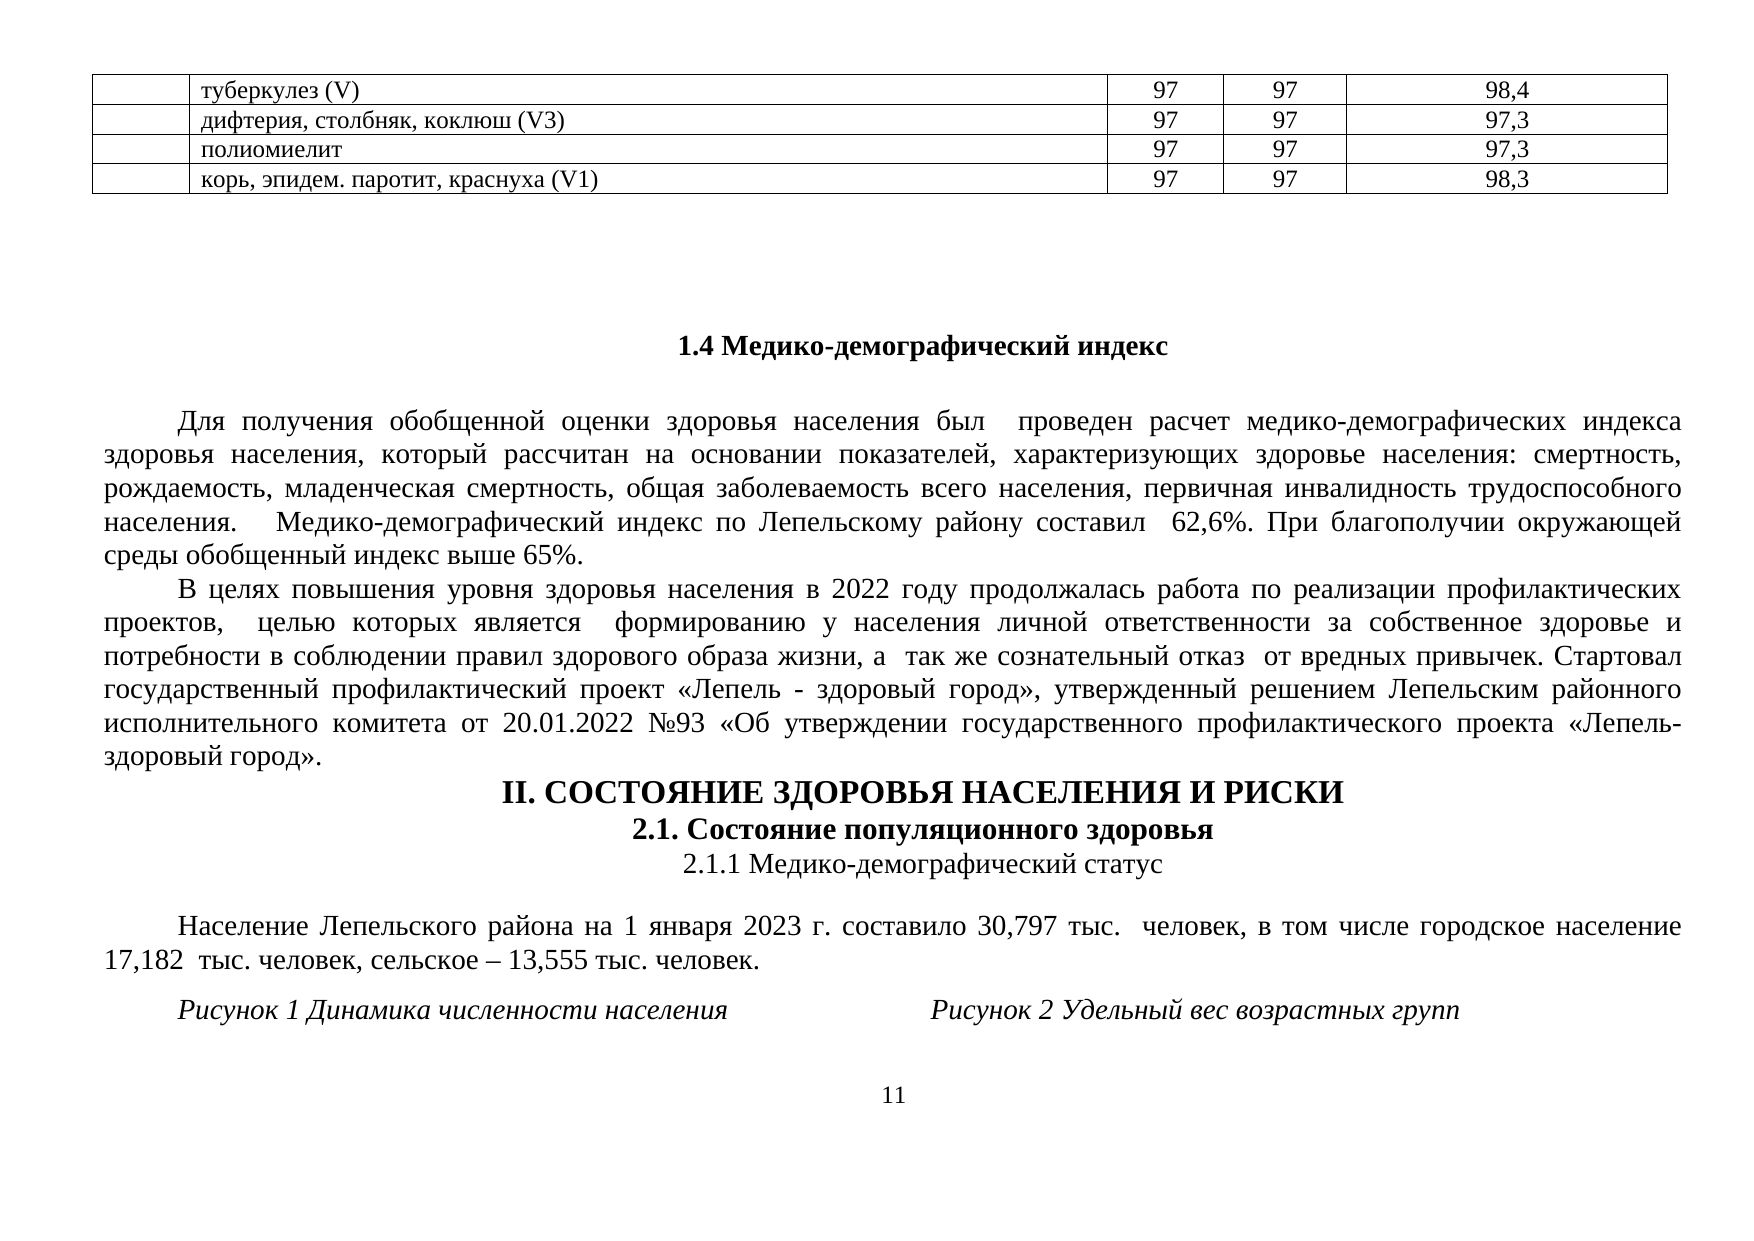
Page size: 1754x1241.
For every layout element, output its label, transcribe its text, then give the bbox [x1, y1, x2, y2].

table_cell [93, 75, 189, 104]
table_cell 97 [1108, 75, 1223, 104]
table_cell 97 [1108, 135, 1223, 163]
table_cell 97 [1224, 105, 1346, 133]
table_cell корь, эпидем. паротит, краснуха (V1) [190, 164, 1107, 193]
table_cell [93, 135, 189, 163]
table_cell 97 [1224, 164, 1346, 193]
text В целях повышения уровня здоровья населения в 2022 году продолжалась работа по реализации профилактических проектов, целью которых является формированию у населения личной ответственности за собственное здоровье и потребности в соблюдении правил здорового образа жизни, а так же сознательный отказ от вредных привычек. Стартовал государственный профилактический проект «Лепель - здоровый город», утвержденный решением Лепельским районного исполнительного комитета от 20.01.2022 №93 «Об утверждении государственного профилактического проекта «Лепель-здоровый город». [103, 571, 1683, 772]
text 2.1. Состояние популяционного здоровья [103, 810, 1683, 846]
text Рисунок 1 Динамика численности населения Рисунок 2 Удельный вес возрастных групп [103, 992, 1683, 1026]
text 1.4 Медико-демографический индекс [103, 328, 1683, 362]
table_cell полиомиелит [190, 135, 1107, 163]
text 2.1.1 Медико-демографический статус [103, 846, 1683, 880]
table_cell 97 [1224, 135, 1346, 163]
table_cell туберкулез (V) [190, 75, 1107, 104]
table_cell 98,4 [1347, 75, 1667, 104]
text Население Лепельского района на 1 января 2023 г. составило 30,797 тыс. человек, в том числе городское население 17,182 тыс. человек, сельское – 13,555 тыс. человек. [103, 908, 1683, 976]
text Для получения обобщенной оценки здоровья населения был проведен расчет медико-демографических индекса здоровья населения, который рассчитан на основании показателей, характеризующих здоровье населения: смертность, рождаемость, младенческая смертность, общая заболеваемость всего населения, первичная инвалидность трудоспособного населения. Медико-демографический индекс по Лепельскому району составил 62,6%. При благополучии окружающей среды обобщенный индекс выше 65%. [103, 403, 1683, 571]
text II. СОСТОЯНИЕ ЗДОРОВЬЯ НАСЕЛЕНИЯ И РИСКИ [103, 772, 1683, 810]
table_cell 97 [1224, 75, 1346, 104]
table_cell 97 [1108, 105, 1223, 133]
table_cell 97 [1108, 164, 1223, 193]
table_cell 97,3 [1347, 105, 1667, 133]
table_cell 97,3 [1347, 135, 1667, 163]
table_cell 98,3 [1347, 164, 1667, 193]
table_cell дифтерия, столбняк, коклюш (V3) [190, 105, 1107, 133]
table_cell [93, 164, 189, 193]
table_cell [93, 105, 189, 133]
